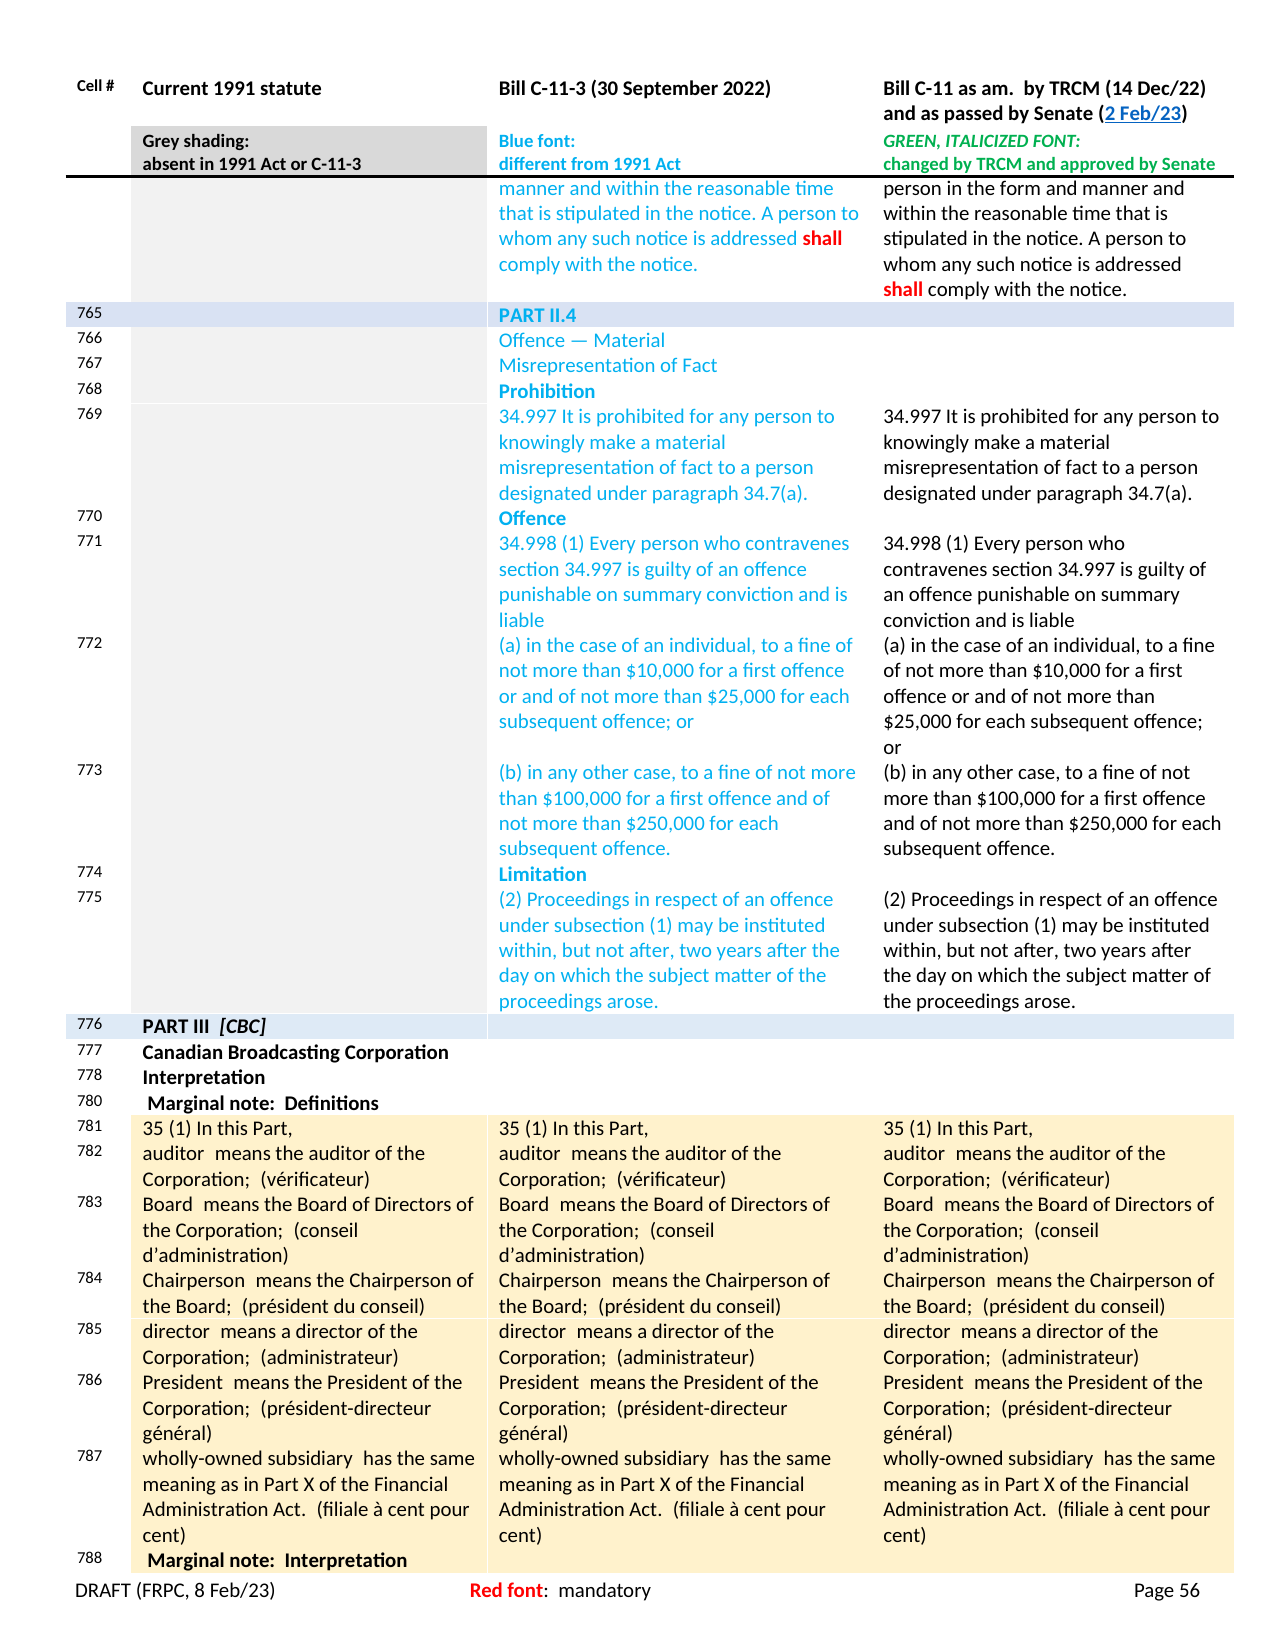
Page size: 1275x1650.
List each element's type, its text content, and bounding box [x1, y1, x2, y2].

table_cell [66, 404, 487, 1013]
table_cell Blue font: different from 1991 Act [488, 126, 872, 175]
table_cell GREEN, ITALICIZED FONT: changed by TRCM and approved by Senate [872, 126, 1234, 175]
table_header Bill C-11 as am. by TRCM (14 Dec/22) and as passed by Senate (2 Feb/23) [872, 75, 1234, 126]
table_header Bill C-11-3 (30 September 2022) [488, 75, 872, 126]
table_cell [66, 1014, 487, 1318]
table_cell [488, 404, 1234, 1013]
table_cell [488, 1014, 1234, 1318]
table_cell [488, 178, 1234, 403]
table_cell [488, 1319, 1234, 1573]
table_cell Grey shading: absent in 1991 Act or C-11-3 [131, 126, 487, 175]
table_header Current 1991 statute [131, 75, 487, 126]
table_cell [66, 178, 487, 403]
table_header Cell # [66, 75, 131, 175]
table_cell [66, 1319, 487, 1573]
